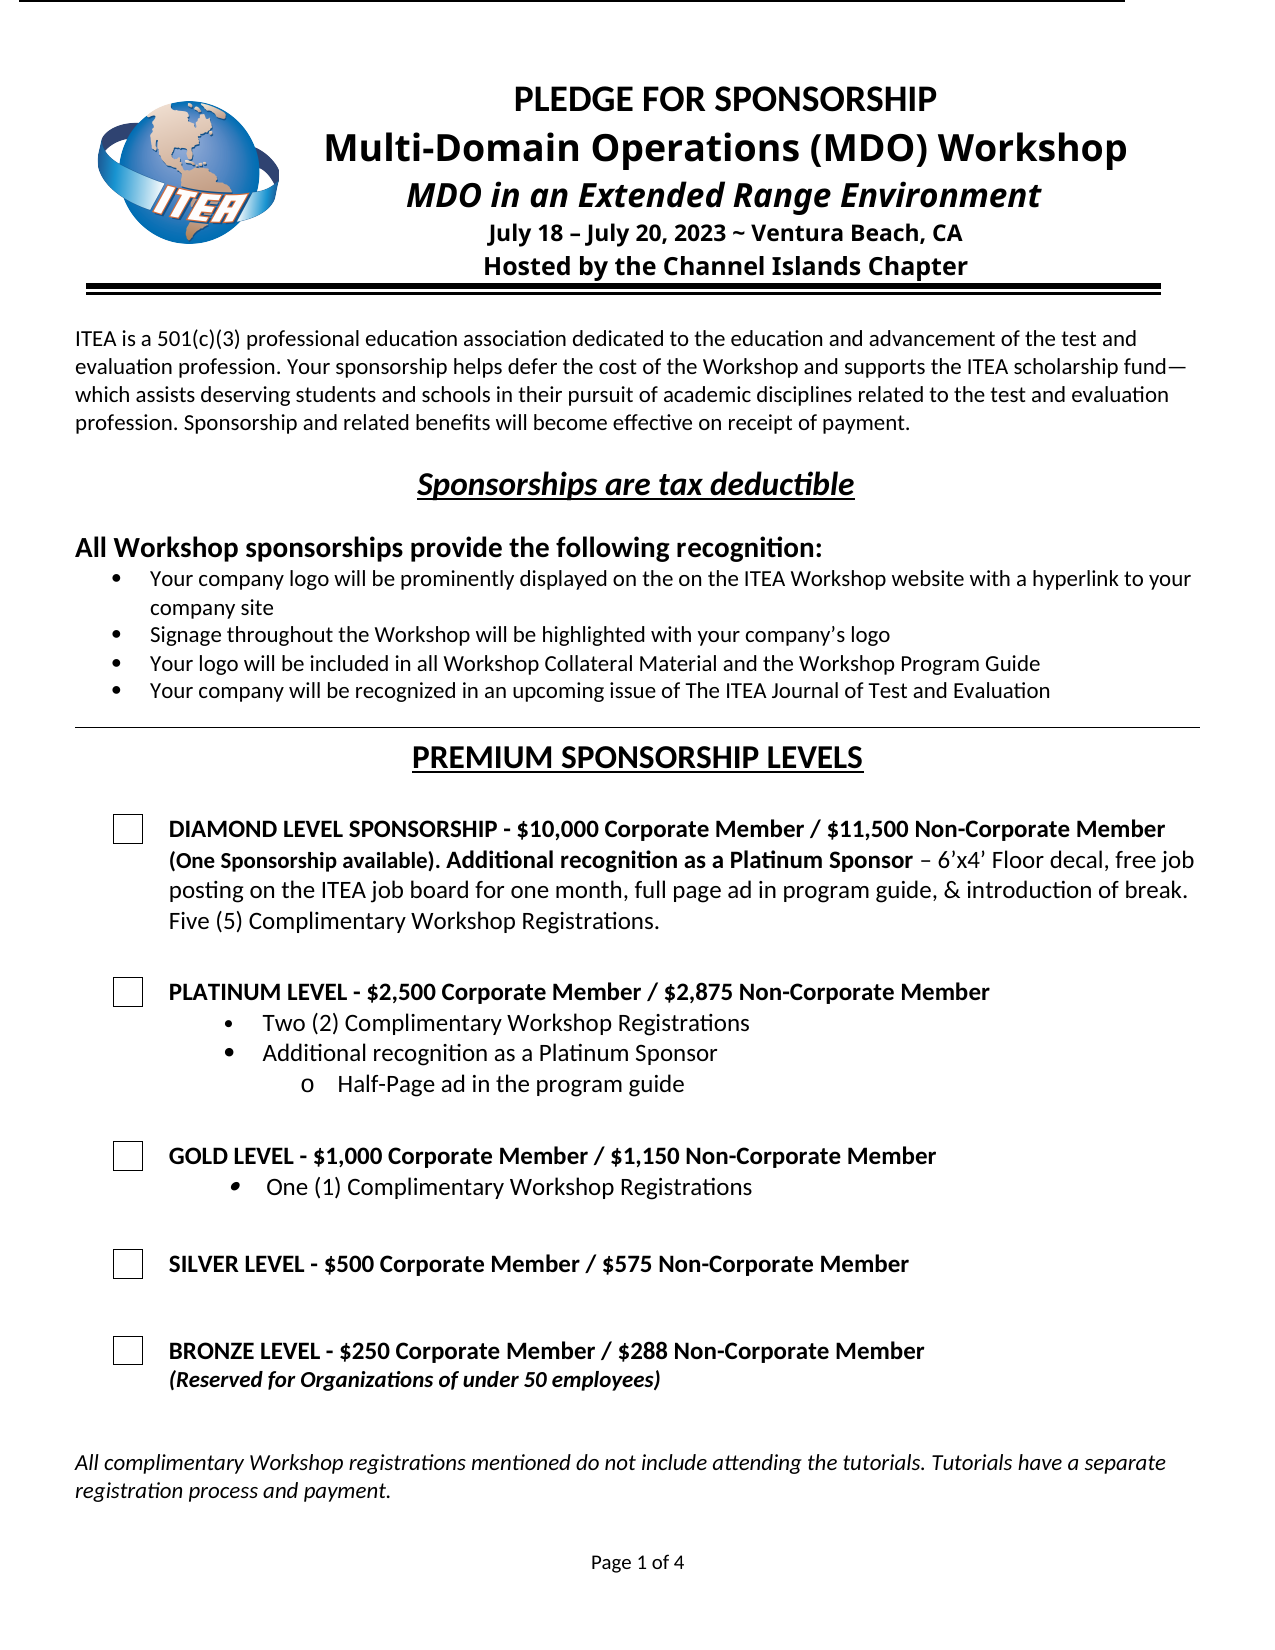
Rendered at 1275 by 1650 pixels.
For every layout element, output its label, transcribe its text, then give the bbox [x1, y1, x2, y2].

text GOLD LEVEL - $1,000 Corporate Member / $1,150 Non-Corporate Member [112, 1140, 1200, 1171]
list Additional recognition as a Platinum Sponsor [225, 1037, 1200, 1068]
text (Reserved for Organizations of under 50 employees) [169, 1365, 1200, 1448]
text All Workshop sponsorships provide the following recognition: [75, 529, 1200, 564]
text BRONZE LEVEL - $250 Corporate Member / $288 Non-Corporate Member [112, 1335, 1200, 1365]
text Sponsorships are tax deductible [300, 463, 975, 503]
text DIAMOND LEVEL SPONSORSHIP - $10,000 Corporate Member / $11,500 Non-Corporate Member (One Sponsorship available). Additional recognition as a Platinum Sponsor – 6’x4’ Floor decal, free job posting on the ITEA job board for one month, full page ad in program guide, & introduction of break. Five (5) Complimentary Workshop Registrations. [112, 813, 1200, 936]
picture [97, 101, 279, 244]
list Your logo will be included in all Workshop Collateral Material and the Workshop Program Guide [112, 649, 1200, 677]
list Two (2) Complimentary Workshop Registrations [225, 1007, 1200, 1037]
list Your company will be recognized in an upcoming issue of The ITEA Journal of Test and Evaluation [112, 677, 1200, 705]
text PLATINUM LEVEL - $2,500 Corporate Member / $2,875 Non-Corporate Member [112, 976, 1200, 1007]
list Half-Page ad in the program guide [300, 1068, 1200, 1099]
text ITEA is a 501(c)(3) professional education association dedicated to the education and advancement of the test and evaluation profession. Your sponsorship helps defer the cost of the Workshop and supports the ITEA scholarship fund—which assists deserving students and schools in their pursuit of academic disciplines related to the test and evaluation profession. Sponsorship and related benefits will become effective on receipt of payment. [75, 324, 1200, 436]
list Your company logo will be prominently displayed on the on the ITEA Workshop website with a hyperlink to your company site [112, 564, 1200, 621]
list Signage throughout the Workshop will be highlighted with your company’s logo [112, 621, 1200, 649]
text All complimentary Workshop registrations mentioned do not include attending the tutorials. Tutorials have a separate registration process and payment. [75, 1448, 1200, 1504]
text SILVER LEVEL - $500 Corporate Member / $575 Non-Corporate Member [112, 1248, 1200, 1279]
list One (1) Complimentary Workshop Registrations [228, 1171, 1200, 1201]
text PREMIUM SPONSORSHIP LEVELS [75, 736, 1200, 777]
